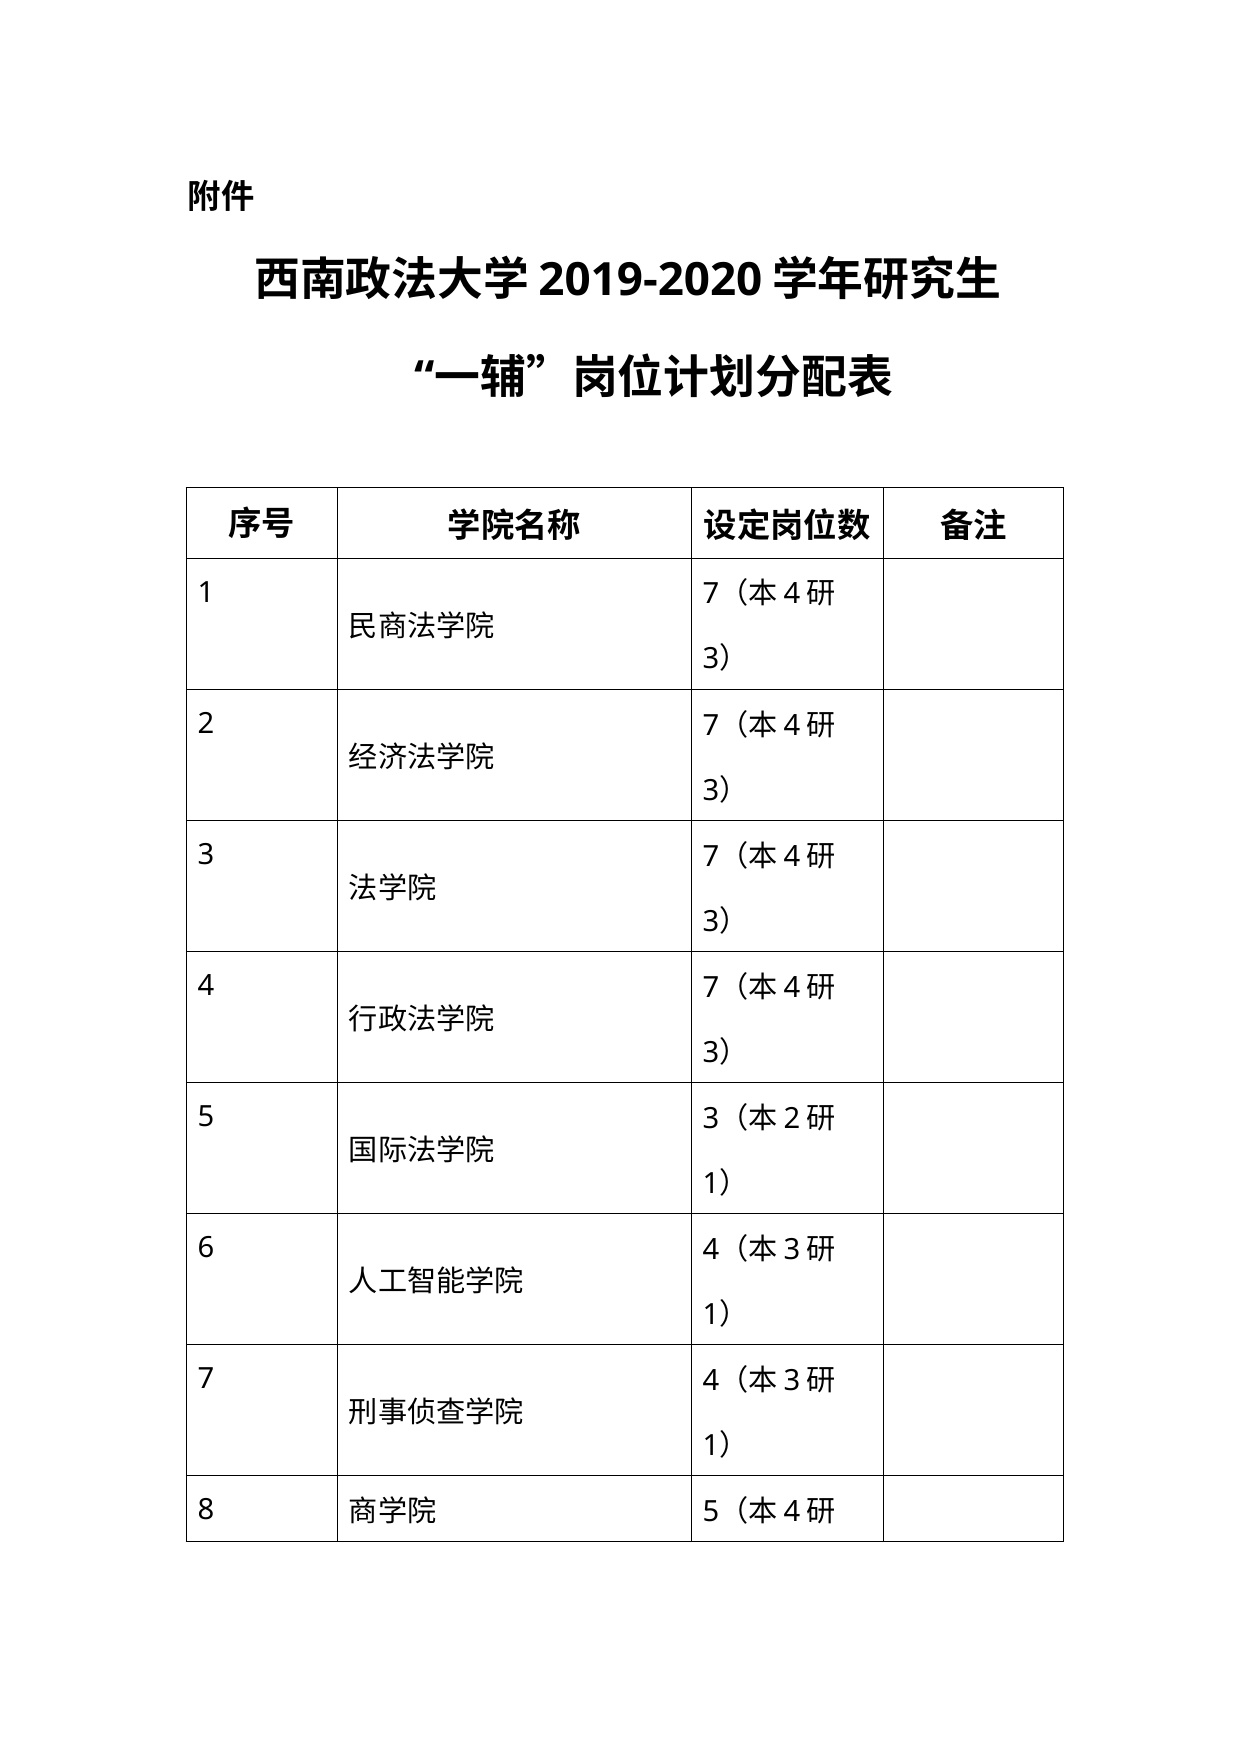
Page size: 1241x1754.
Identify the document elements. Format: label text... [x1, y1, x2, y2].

table_cell 7 [187, 1345, 337, 1475]
table_cell 7（本4研3） [692, 559, 883, 689]
table_cell [884, 690, 1063, 820]
table_cell [884, 1214, 1063, 1344]
table_cell 人工智能学院 [338, 1214, 691, 1344]
table_header 设定岗位数 [692, 488, 883, 558]
table_cell 4（本3研1） [692, 1345, 883, 1475]
table_cell [884, 559, 1063, 689]
table_cell 4（本3研1） [692, 1214, 883, 1344]
table_cell 商学院 [338, 1476, 691, 1541]
table_cell [884, 1083, 1063, 1213]
table_cell 民商法学院 [338, 559, 691, 689]
table_cell 行政法学院 [338, 952, 691, 1082]
table_cell [884, 952, 1063, 1082]
table_cell 7（本4研3） [692, 952, 883, 1082]
table_cell 3（本2研1） [692, 1083, 883, 1213]
text 西南政法大学2019-2020学年研究生 [254, 227, 1053, 324]
table_cell 8 [187, 1476, 337, 1541]
table_cell [884, 821, 1063, 951]
table_cell [884, 1476, 1063, 1541]
table_cell 2 [187, 690, 337, 820]
text 附件 [187, 162, 1053, 227]
table_cell 3 [187, 821, 337, 951]
table_cell 1 [187, 559, 337, 689]
table_header 学院名称 [338, 488, 691, 558]
table_cell [884, 1345, 1063, 1475]
table_cell 7（本4研3） [692, 821, 883, 951]
table_cell 5（本4研1） [692, 1476, 883, 1541]
table_cell 5 [187, 1083, 337, 1213]
table_cell 经济法学院 [338, 690, 691, 820]
table_cell 法学院 [338, 821, 691, 951]
table_cell 国际法学院 [338, 1083, 691, 1213]
table_cell 6 [187, 1214, 337, 1344]
table_cell 刑事侦查学院 [338, 1345, 691, 1475]
table_header 备注 [884, 488, 1063, 558]
table_cell 4 [187, 952, 337, 1082]
table_header 序号 [187, 488, 337, 558]
text “一辅”岗位计划分配表 [254, 324, 1053, 422]
table_cell 7（本4研3） [692, 690, 883, 820]
